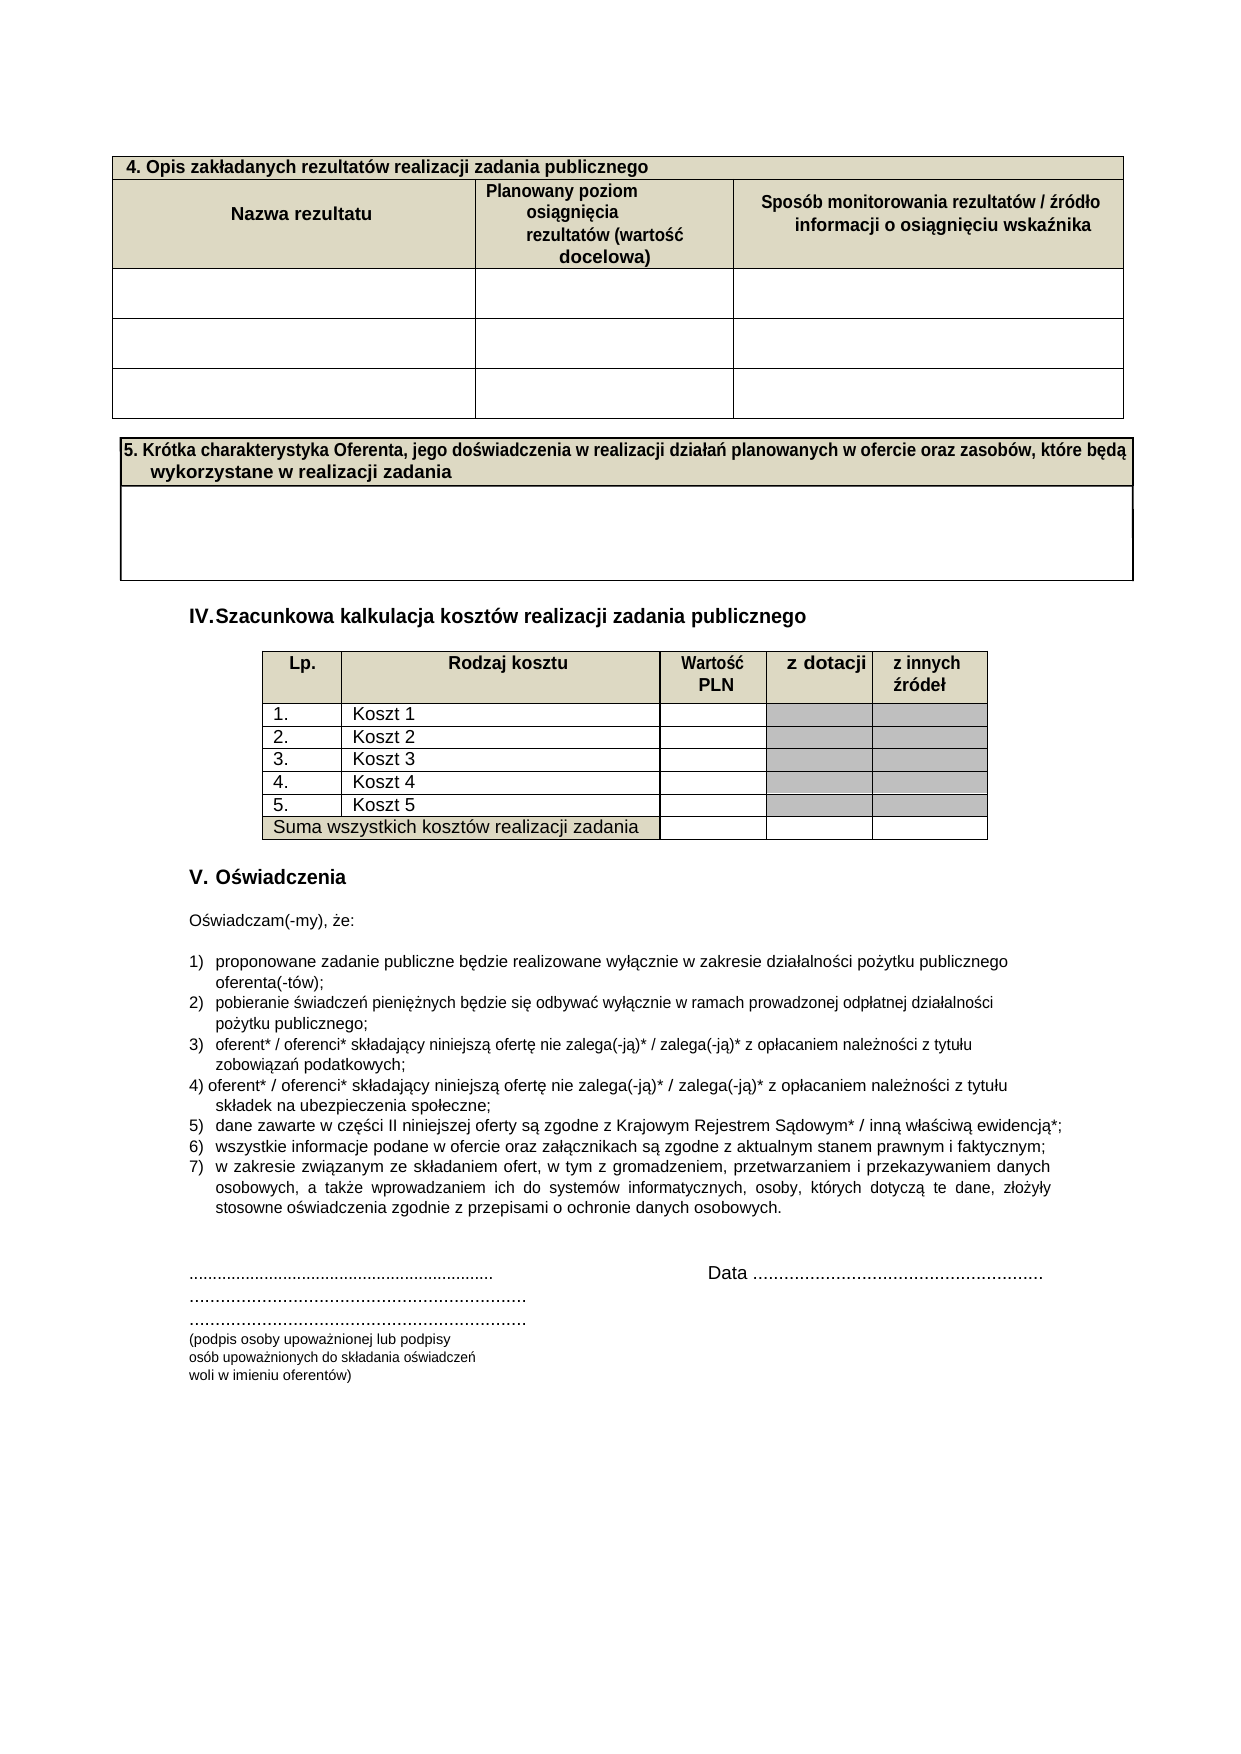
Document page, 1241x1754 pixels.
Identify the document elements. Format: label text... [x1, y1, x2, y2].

table_header 4. Opis zakładanych rezultatów realizacji zadania publicznego [113, 157, 1123, 179]
table_header z dotacji [767, 652, 872, 703]
table_cell Koszt 5 [342, 795, 659, 816]
table_cell [661, 749, 766, 771]
table_cell Koszt 3 [342, 749, 659, 771]
table_header Lp. [263, 652, 341, 703]
table_cell Koszt 2 [342, 727, 659, 748]
list dane zawarte w części II niniejszej oferty są zgodne z Krajowym Rejestrem Sądowym* / inną właściwą ewidencją*; [189, 1117, 1144, 1136]
table_cell [873, 704, 987, 726]
table_cell 4. [263, 772, 341, 793]
table_cell [767, 817, 872, 839]
table_cell [767, 704, 872, 726]
text ................................................................. [189, 1307, 1144, 1329]
table_cell Suma wszystkich kosztów realizacji zadania [263, 817, 659, 839]
table_cell [113, 369, 475, 418]
table_cell [476, 269, 733, 318]
table_cell [476, 319, 733, 368]
table_cell [734, 269, 1123, 318]
table_cell [767, 795, 872, 816]
text Oświadczam(-my), że: [189, 911, 1144, 930]
table_cell [661, 704, 766, 726]
table_cell Sposób monitorowania rezultatów / źródło informacji o osiągnięciu wskaźnika [734, 180, 1123, 268]
table_cell Koszt 4 [342, 772, 659, 793]
table_cell [476, 369, 733, 418]
table_cell [113, 269, 475, 318]
table_cell [661, 795, 766, 816]
table_cell [734, 369, 1123, 418]
table_header Wartość PLN [661, 652, 766, 703]
list Oświadczenia [189, 865, 1144, 889]
table_cell Koszt 1 [342, 704, 659, 726]
table_cell Nazwa rezultatu [113, 180, 475, 268]
table_cell [873, 749, 987, 771]
table_cell [661, 817, 766, 839]
list w zakresie związanym ze składaniem ofert, w tym z gromadzeniem, przetwarzaniem i przekazywaniem danych osobowych, a także wprowadzaniem ich do systemów informatycznych, osoby, których dotyczą te dane, złożyły stosowne oświadczenia zgodnie z przepisami o ochronie danych osobowych. [189, 1157, 1051, 1217]
table_cell [873, 772, 987, 793]
table_header Rodzaj kosztu [342, 652, 659, 703]
text osób upoważnionych do składania oświadczeń woli w imieniu oferentów) [189, 1349, 478, 1383]
table_cell 5. [263, 795, 341, 816]
table_cell [767, 749, 872, 771]
table_cell [873, 727, 987, 748]
table_cell 2. [263, 727, 341, 748]
table_header z innych źródeł [873, 652, 987, 703]
table_cell [113, 319, 475, 368]
list oferent* / oferenci* składający niniejszą ofertę nie zalega(-ją)* / zalega(-ją)* z opłacaniem należności z tytułu składek na ubezpieczenia społeczne; [189, 1076, 1051, 1115]
text ................................................................. [189, 1284, 1144, 1306]
table_cell Planowany poziom osiągnięcia rezultatów (wartość docelowa) [476, 180, 733, 268]
table_cell 3. [263, 749, 341, 771]
table_cell [873, 795, 987, 816]
list proponowane zadanie publiczne będzie realizowane wyłącznie w zakresie działalności pożytku publicznego oferenta(-tów); [189, 952, 1051, 992]
subtitle Szacunkowa kalkulacja kosztów realizacji zadania publicznego [189, 604, 1144, 628]
table_cell [734, 319, 1123, 368]
text (podpis osoby upoważnionej lub podpisy [189, 1331, 1144, 1347]
table_cell 1. [263, 704, 341, 726]
table_cell [767, 727, 872, 748]
table_cell [661, 772, 766, 793]
table_cell [661, 727, 766, 748]
list oferent* / oferenci* składający niniejszą ofertę nie zalega(-ją)* / zalega(-ją)* z opłacaniem należności z tytułu zobowiązań podatkowych; [189, 1034, 1051, 1074]
list pobieranie świadczeń pieniężnych będzie się odbywać wyłącznie w ramach prowadzonej odpłatnej działalności pożytku publicznego; [189, 993, 1051, 1033]
table_cell [767, 772, 872, 793]
table_cell [873, 817, 987, 839]
subtitle ................................................................. Data ........................................................ [189, 1262, 1144, 1283]
list wszystkie informacje podane w ofercie oraz załącznikach są zgodne z aktualnym stanem prawnym i faktycznym; [189, 1136, 1144, 1156]
